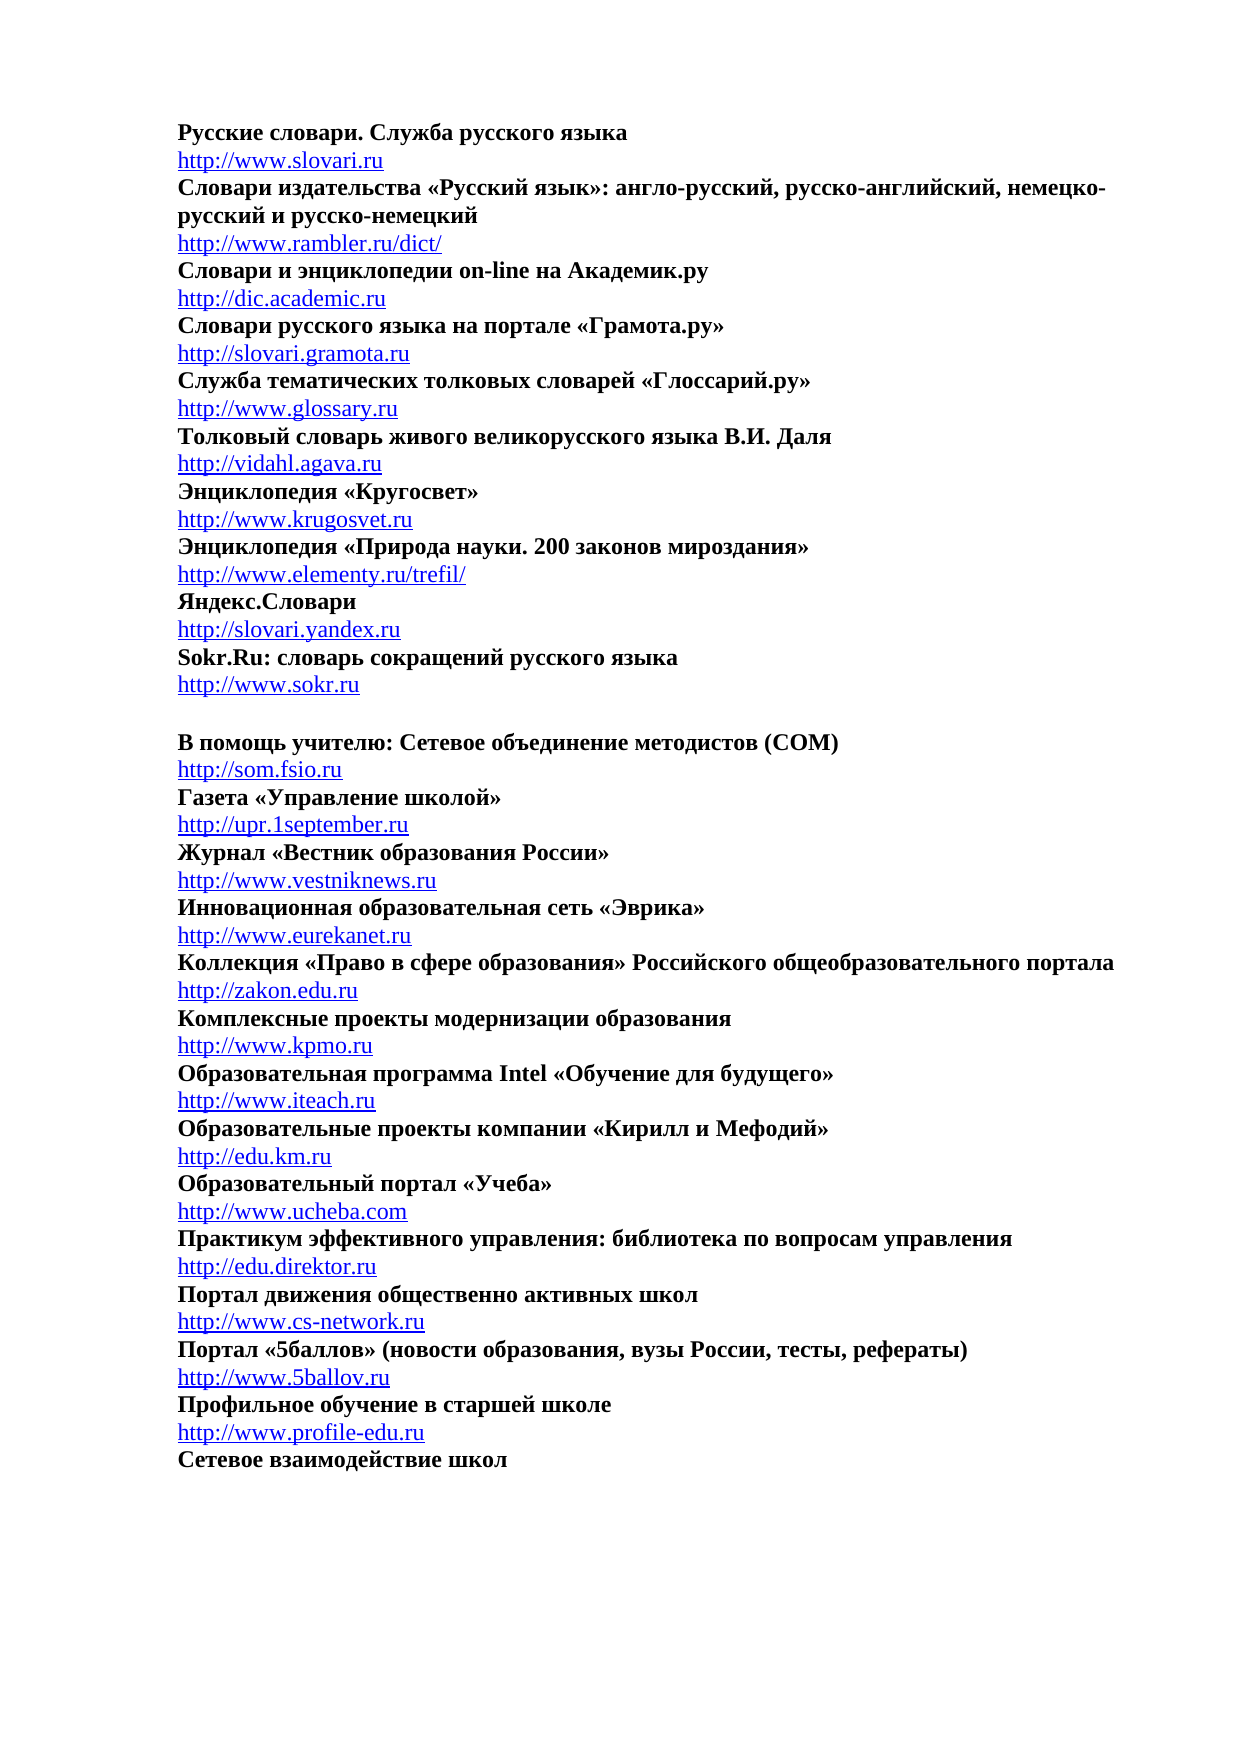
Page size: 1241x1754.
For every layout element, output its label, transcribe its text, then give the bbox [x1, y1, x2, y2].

text В помощь учителю: Сетевое объединение методистов (СОМ) [177, 728, 1152, 755]
text http://www.profile-edu.ru [177, 1418, 1152, 1445]
text http://slovari.gramota.ru [177, 339, 1152, 367]
text Энциклопедия «Природа науки. 200 законов мироздания» [177, 532, 1152, 560]
text http://www.eurekanet.ru [177, 921, 1152, 948]
text http://www.5ballov.ru [177, 1362, 1152, 1390]
text http://www.slovari.ru [177, 146, 1152, 173]
text http://www.glossary.ru [177, 394, 1152, 422]
text Портал движения общественно активных школ [177, 1280, 1152, 1307]
text http://www.iteach.ru [177, 1086, 1152, 1114]
text Образовательный портал «Учеба» [177, 1169, 1152, 1197]
text http://dic.academic.ru [177, 284, 1152, 311]
text Словари издательства «Русский язык»: англо-русский, русско-английский, немецко-русский и русско-немецкий [177, 173, 1152, 228]
text Sokr.Ru: словарь сокращений русского языка [177, 643, 1152, 670]
text Коллекция «Право в сфере образования» Российского общеобразовательного портала [177, 948, 1152, 976]
text http://www.vestniknews.ru [177, 866, 1152, 893]
text Портал «5баллов» (новости образования, вузы России, тесты, рефераты) [177, 1335, 1152, 1362]
text http://edu.direktor.ru [177, 1252, 1152, 1280]
text http://som.fsio.ru [177, 755, 1152, 783]
text Толковый словарь живого великорусского языка В.И. Даля [177, 422, 1152, 449]
text http://www.krugosvet.ru [177, 504, 1152, 532]
text http://edu.km.ru [177, 1142, 1152, 1169]
text Словари и энциклопедии on-line на Академик.ру [177, 256, 1152, 284]
text Образовательная программа Intel «Обучение для будущего» [177, 1059, 1152, 1086]
text http://slovari.yandex.ru [177, 615, 1152, 643]
text Инновационная образовательная сеть «Эврика» [177, 893, 1152, 921]
text Русские словари. Служба русского языка [177, 118, 1152, 146]
text Словари русского языка на портале «Грамота.ру» [177, 311, 1152, 339]
text http://www.cs-network.ru [177, 1307, 1152, 1335]
text Практикум эффективного управления: библиотека по вопросам управления [177, 1224, 1152, 1252]
text Яндекс.Словари [177, 587, 1152, 615]
text Энциклопедия «Кругосвет» [177, 477, 1152, 504]
text http://vidahl.agava.ru [177, 449, 1152, 477]
text http://www.kpmo.ru [177, 1031, 1152, 1059]
text Газета «Управление школой» [177, 783, 1152, 810]
text Служба тематических толковых словарей «Глоссарий.ру» [177, 367, 1152, 394]
text Журнал «Вестник образования России» [177, 838, 1152, 866]
text http://www.ucheba.com [177, 1197, 1152, 1224]
text http://www.rambler.ru/dict/ [177, 228, 1152, 256]
text Профильное обучение в старшей школе [177, 1390, 1152, 1418]
text http://zakon.edu.ru [177, 976, 1152, 1004]
text http://www.elementy.ru/trefil/ [177, 560, 1152, 587]
text Сетевое взаимодействие школ [177, 1445, 1152, 1473]
text http://www.sokr.ru [177, 670, 1152, 698]
text Образовательные проекты компании «Кирилл и Мефодий» [177, 1114, 1152, 1142]
text http://upr.1september.ru [177, 810, 1152, 838]
text Комплексные проекты модернизации образования [177, 1004, 1152, 1031]
